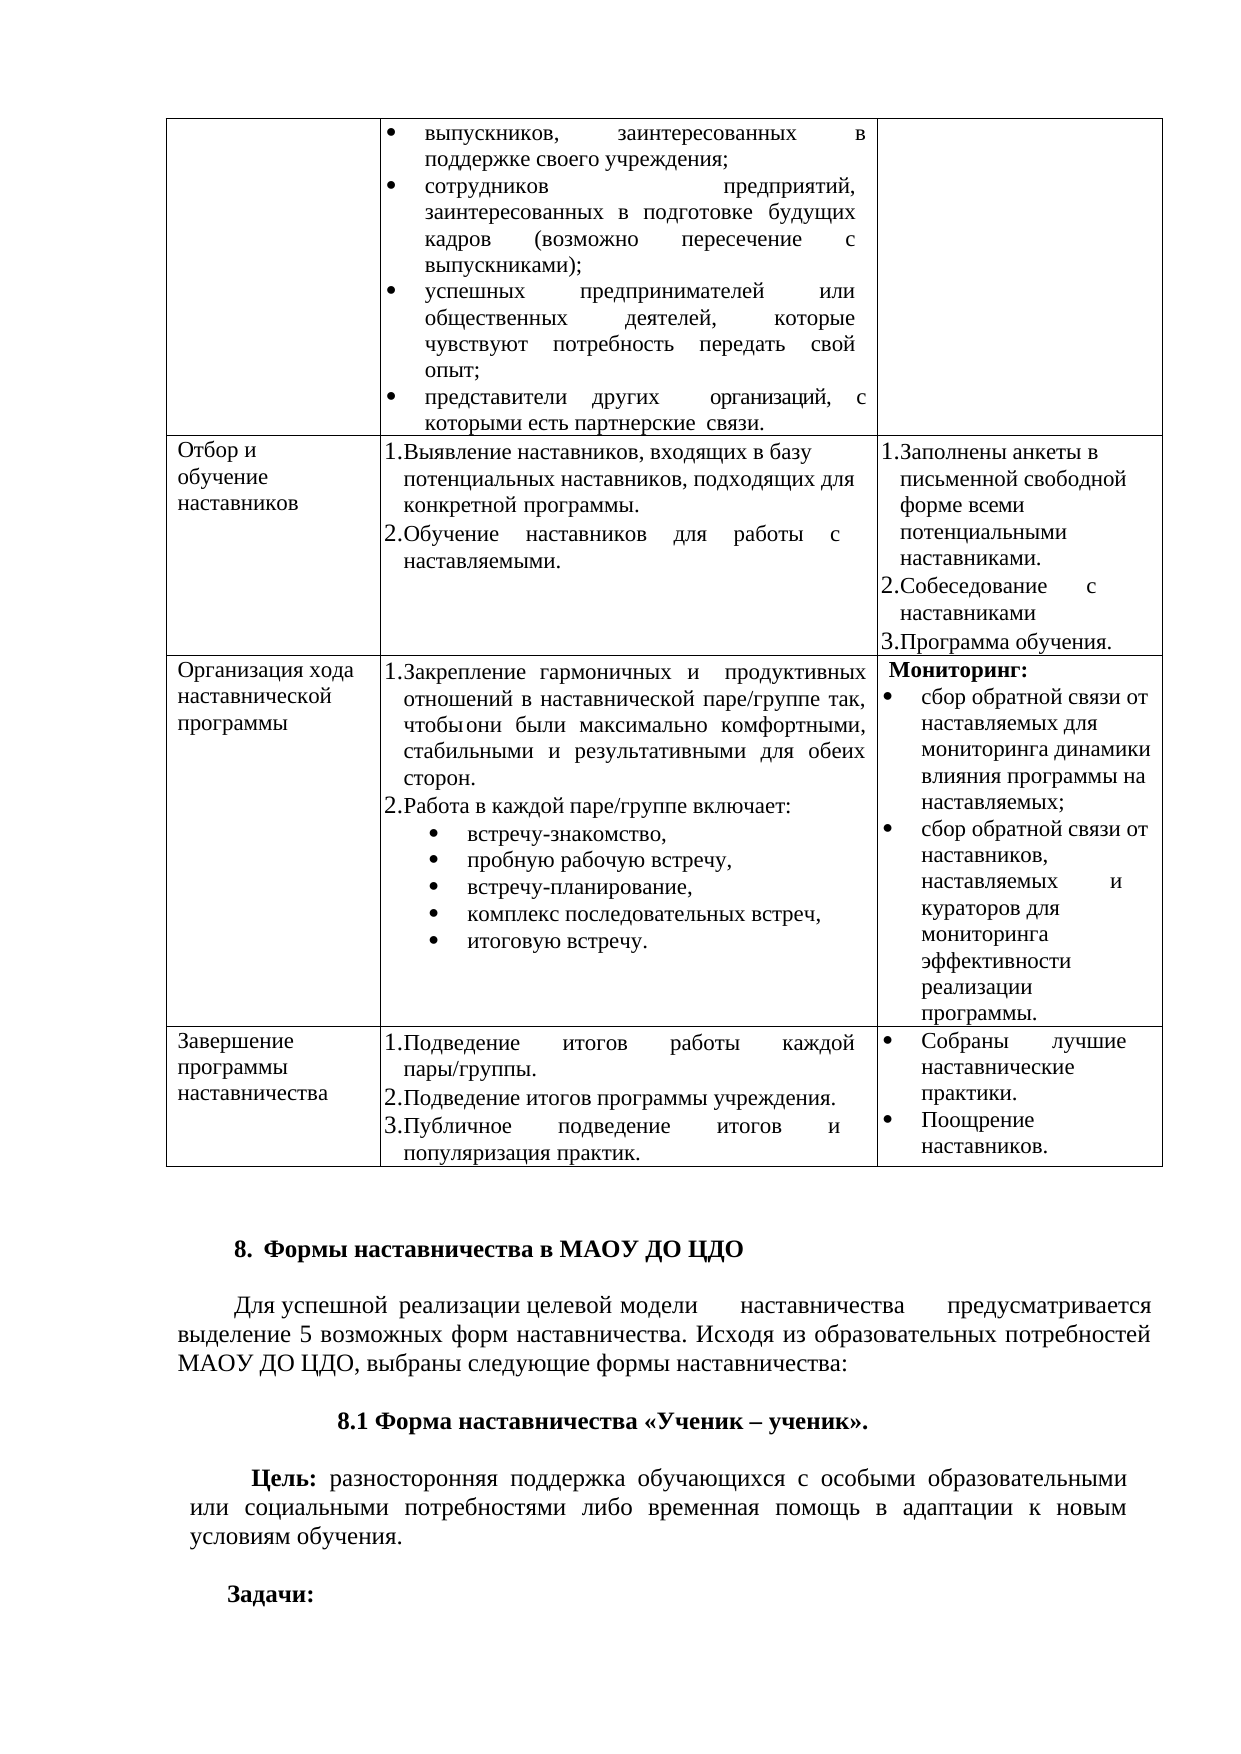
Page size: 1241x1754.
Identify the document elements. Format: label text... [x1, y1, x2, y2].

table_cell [167, 119, 380, 435]
table_cell Заполнены анкеты в письменной свободной форме всеми потенциальными наставниками. Собеседование с наставниками Программа обучения. [878, 436, 1162, 654]
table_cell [381, 119, 877, 435]
subtitle Задачи: [189, 1579, 1152, 1607]
subtitle Форма наставничества «Ученик – ученик». [337, 1406, 1152, 1435]
table_cell Мониторинг: сбор обратной связи от наставляемых для мониторинга динамики влияния программы на наставляемых; сбор обратной связи от наставников, наставляемых и кураторов для мониторинга эффективности реализации программы. [878, 656, 1162, 1026]
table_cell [878, 119, 1162, 435]
text Цель: разносторонняя поддержка обучающихся с особыми образовательными или социальными потребностями либо временная помощь в адаптации к новым условиям обучения. [189, 1463, 1127, 1549]
table_cell Организация хода наставнической программы [167, 656, 380, 1026]
table_cell Завершение программы наставничества [167, 1027, 380, 1166]
table_cell Выявление наставников, входящих в базу потенциальных наставников, подходящих для конкретной программы. Обучение наставников для работы с наставляемыми. [381, 436, 877, 654]
list Формы наставничества в МАОУ ДО ЦДО [234, 1234, 1152, 1262]
table_cell Закрепление гармоничных и продуктивных отношений в наставнической паре/группе так, чтобы они были максимально комфортными, стабильными и результативными для обеих сторон. Работа в каждой паре/группе включает: встречу-знакомство, пробную рабочую встречу, встречу-планирование, комплекс последовательных встреч, итоговую встречу. [381, 656, 877, 1026]
table_cell Отбор и обучение наставников [167, 436, 380, 654]
table_cell Собраны лучшие наставнические практики. Поощрение наставников. [878, 1027, 1162, 1166]
table_cell Подведение итогов работы каждой пары/группы. Подведение итогов программы учреждения. Публичное подведение итогов и популяризация практик. [381, 1027, 877, 1166]
text Для успешной реализации целевой модели наставничества предусматривается выделение 5 возможных форм наставничества. Исходя из образовательных потребностей МАОУ ДО ЦДО, выбраны следующие формы наставничества: [177, 1291, 1152, 1377]
